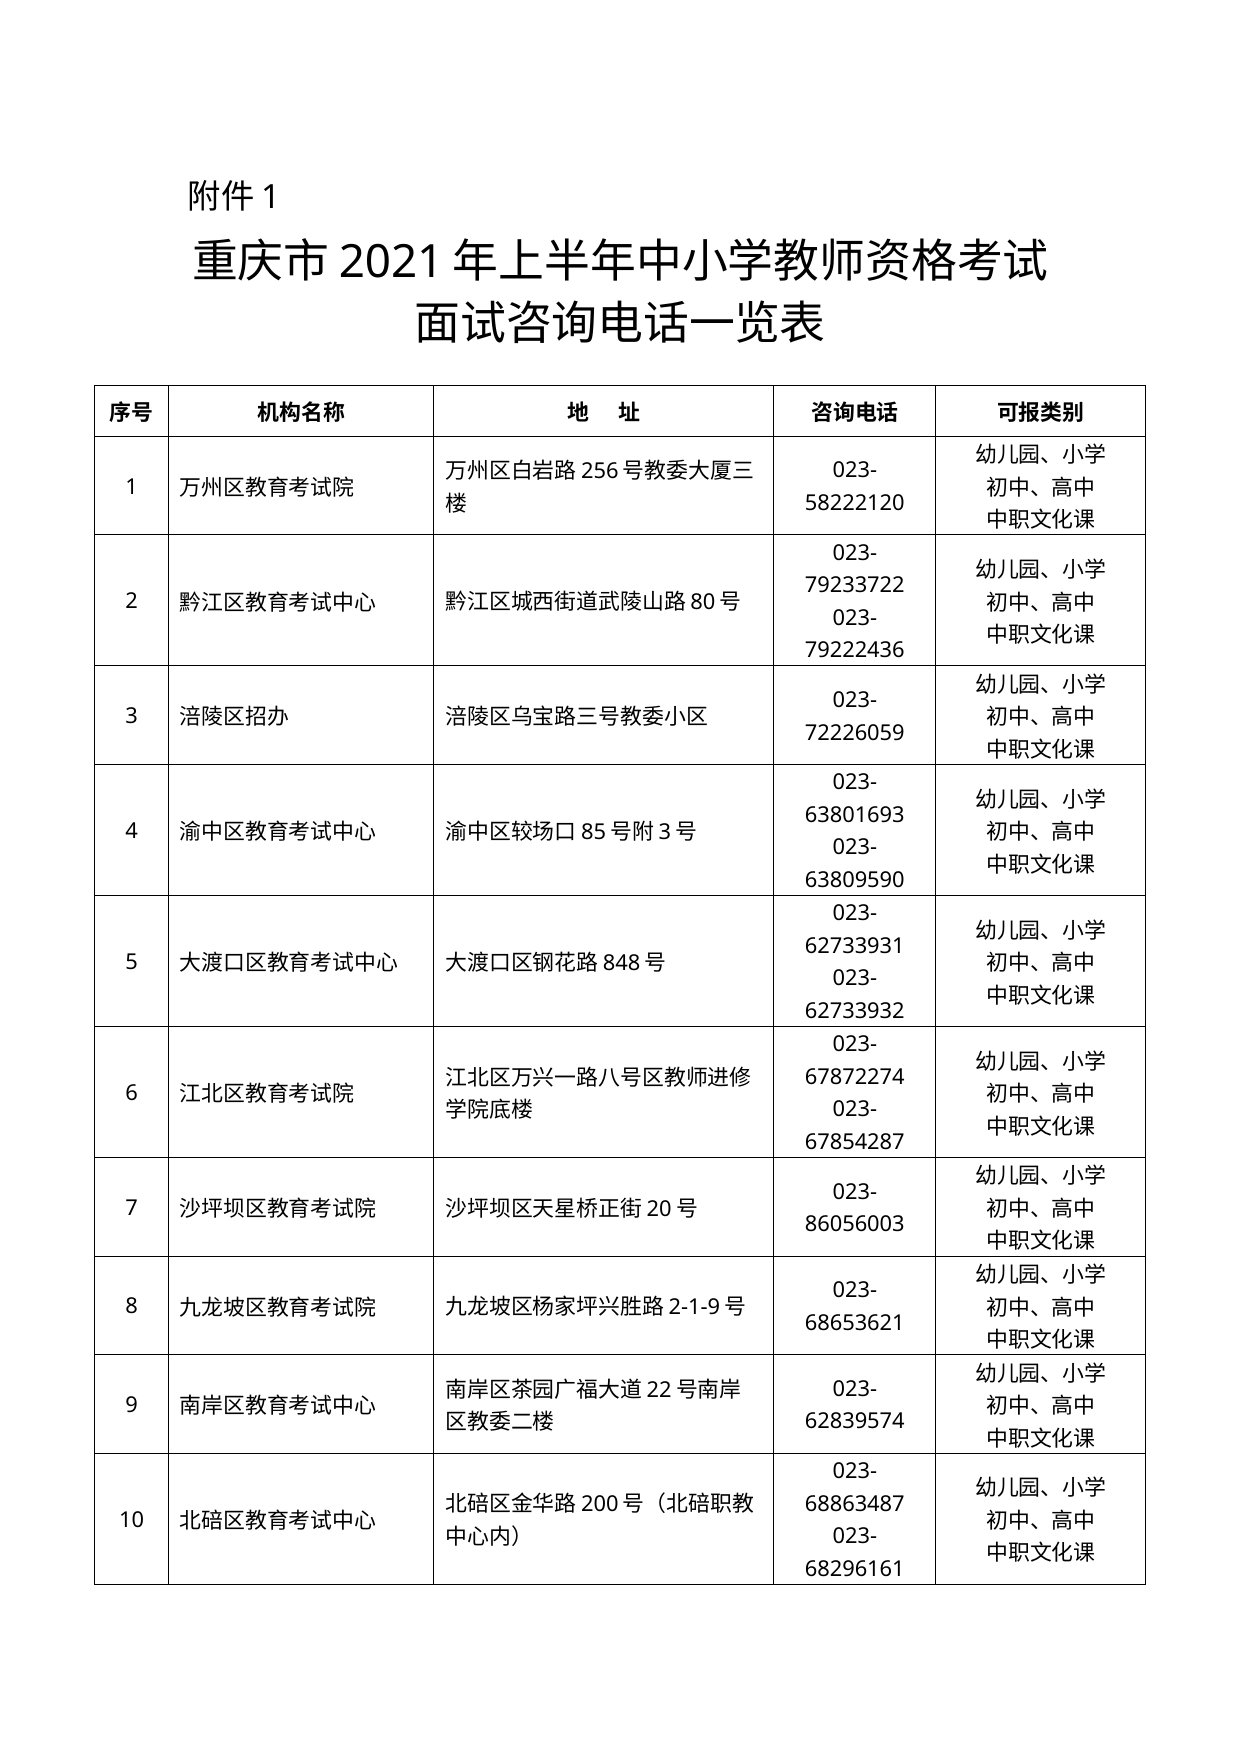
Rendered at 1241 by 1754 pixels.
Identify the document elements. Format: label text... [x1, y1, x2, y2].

table_header 序号 [95, 386, 168, 436]
table_cell 5 [95, 896, 168, 1026]
table_header 机构名称 [169, 386, 433, 436]
table_cell 江北区教育考试院 [169, 1027, 433, 1157]
table_cell 万州区白岩路256号教委大厦三楼 [434, 437, 773, 534]
table_cell 幼儿园、小学 初中、高中 中职文化课 [936, 1257, 1145, 1354]
table_cell 南岸区教育考试中心 [169, 1355, 433, 1453]
text 重庆市2021年上半年中小学教师资格考试面试咨询电话一览表 [187, 227, 1053, 352]
table_cell 北碚区教育考试中心 [169, 1454, 433, 1584]
table_cell 幼儿园、小学 初中、高中 中职文化课 [936, 535, 1145, 665]
table_cell 023-63801693 023-63809590 [774, 765, 935, 895]
table_cell 万州区教育考试院 [169, 437, 433, 534]
table_cell 023-72226059 [774, 666, 935, 764]
table_cell 9 [95, 1355, 168, 1453]
table_cell 023-62733931 023-62733932 [774, 896, 935, 1026]
table_cell 1 [95, 437, 168, 534]
table_cell 023-62839574 [774, 1355, 935, 1453]
table_cell 幼儿园、小学 初中、高中 中职文化课 [936, 765, 1145, 895]
table_cell 023-68863487 023-68296161 [774, 1454, 935, 1584]
table_cell 2 [95, 535, 168, 665]
table_cell 北碚区金华路200号（北碚职教中心内） [434, 1454, 773, 1584]
table_cell 涪陵区乌宝路三号教委小区 [434, 666, 773, 764]
table_cell 幼儿园、小学 初中、高中 中职文化课 [936, 666, 1145, 764]
table_cell 黔江区城西街道武陵山路80号 [434, 535, 773, 665]
table_cell 黔江区教育考试中心 [169, 535, 433, 665]
table_cell 023-67872274 023-67854287 [774, 1027, 935, 1157]
table_cell 3 [95, 666, 168, 764]
table_cell 沙坪坝区教育考试院 [169, 1158, 433, 1256]
table_cell 023-79233722 023-79222436 [774, 535, 935, 665]
table_cell 幼儿园、小学 初中、高中 中职文化课 [936, 1027, 1145, 1157]
table_header 咨询电话 [774, 386, 935, 436]
table_header 地 址 [434, 386, 773, 436]
table_cell 6 [95, 1027, 168, 1157]
table_cell 幼儿园、小学 初中、高中 中职文化课 [936, 1158, 1145, 1256]
table_cell 幼儿园、小学 初中、高中 中职文化课 [936, 896, 1145, 1026]
table_cell 九龙坡区教育考试院 [169, 1257, 433, 1354]
table_cell 023-58222120 [774, 437, 935, 534]
table_cell 南岸区茶园广福大道22号南岸区教委二楼 [434, 1355, 773, 1453]
table_cell 023-86056003 [774, 1158, 935, 1256]
table_cell 大渡口区教育考试中心 [169, 896, 433, 1026]
text 附件1 [187, 162, 1053, 227]
table_cell 4 [95, 765, 168, 895]
table_cell 大渡口区钢花路848号 [434, 896, 773, 1026]
table_cell 幼儿园、小学 初中、高中 中职文化课 [936, 1454, 1145, 1584]
table_header 可报类别 [936, 386, 1145, 436]
table_cell 10 [95, 1454, 168, 1584]
table_cell 江北区万兴一路八号区教师进修学院底楼 [434, 1027, 773, 1157]
table_cell 涪陵区招办 [169, 666, 433, 764]
table_cell 九龙坡区杨家坪兴胜路2-1-9号 [434, 1257, 773, 1354]
table_cell 沙坪坝区天星桥正街20号 [434, 1158, 773, 1256]
table_cell 渝中区较场口85号附3号 [434, 765, 773, 895]
table_cell 7 [95, 1158, 168, 1256]
table_cell 023-68653621 [774, 1257, 935, 1354]
table_cell 渝中区教育考试中心 [169, 765, 433, 895]
table_cell 幼儿园、小学 初中、高中 中职文化课 [936, 437, 1145, 534]
table_cell 8 [95, 1257, 168, 1354]
table_cell 幼儿园、小学 初中、高中 中职文化课 [936, 1355, 1145, 1453]
